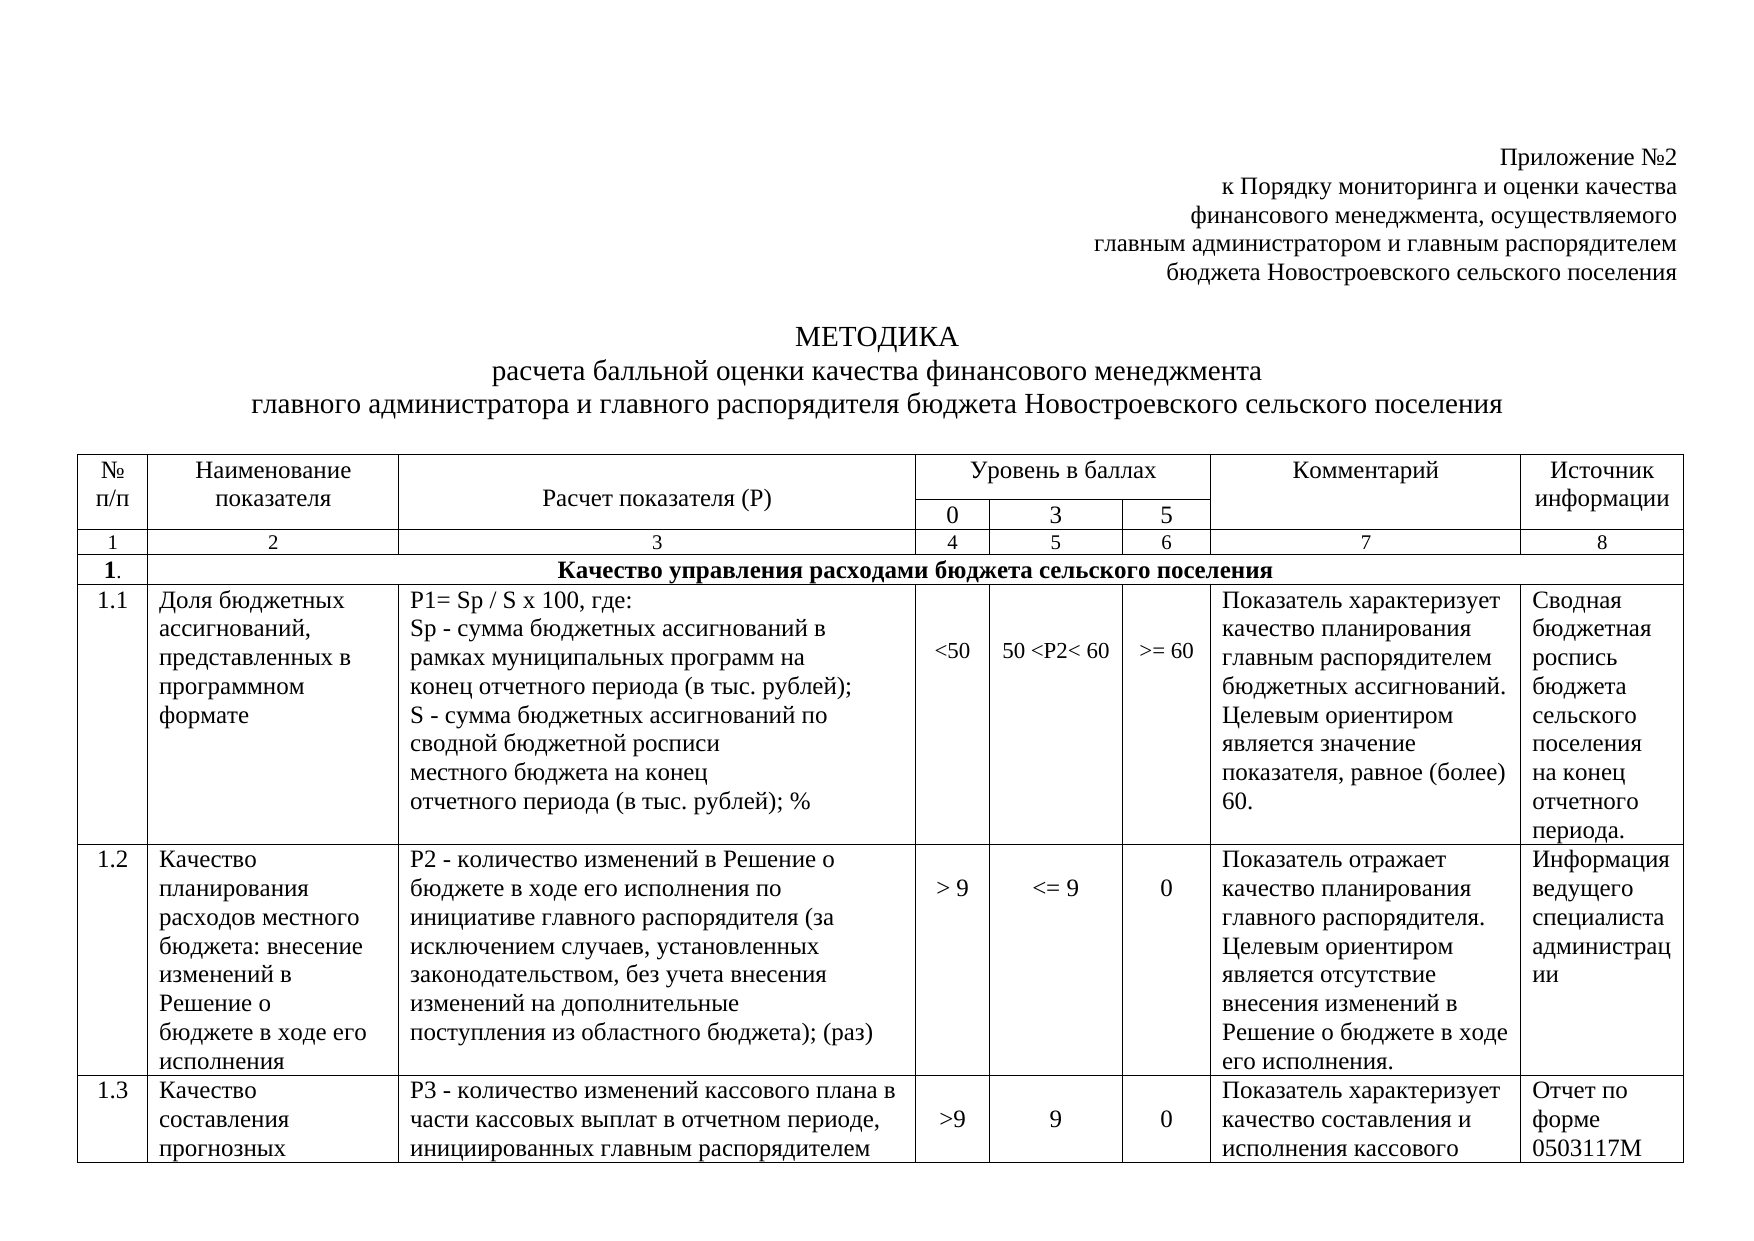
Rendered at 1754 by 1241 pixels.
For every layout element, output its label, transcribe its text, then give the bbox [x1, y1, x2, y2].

table_cell Качество планирования расходов местного бюджета: внесение изменений в Решение о бюджете в ходе его исполнения [148, 845, 398, 1074]
table_cell Качество управления расходами бюджета сельского поселения [148, 555, 1683, 584]
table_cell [1521, 1076, 1683, 1162]
table_cell 0 [1123, 845, 1210, 1074]
text МЕТОДИКА [77, 319, 1677, 353]
table_header Наименование показателя [148, 455, 398, 529]
text финансового менеджмента, осуществляемого [77, 200, 1677, 228]
table_header Комментарий [1211, 455, 1520, 529]
text Приложение №2 [77, 142, 1677, 171]
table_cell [399, 1076, 915, 1162]
table_header Источник информации [1521, 455, 1683, 529]
table_cell 5 [1123, 500, 1210, 529]
table_cell 1.3 [78, 1076, 147, 1162]
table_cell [148, 1076, 398, 1162]
table_cell 1.1 [78, 585, 147, 843]
table_cell 9 [990, 1076, 1122, 1162]
table_cell <50 [916, 585, 989, 843]
text расчета балльной оценки качества финансового менеджмента [77, 353, 1677, 387]
table_header Расчет показателя (Р) [399, 455, 915, 529]
table_cell 0 [916, 500, 989, 529]
table_cell Показатель характеризует качество планирования главным распорядителем бюджетных ассигнований. Целевым ориентиром является значение показателя, равное (более) 60. [1211, 585, 1520, 843]
table_cell 1 [78, 530, 147, 554]
table_cell 2 [148, 530, 398, 554]
table_cell 8 [1521, 530, 1683, 554]
table_cell 3 [990, 500, 1122, 529]
table_cell 4 [916, 530, 989, 554]
text бюджета Новостроевского сельского поселения [77, 257, 1677, 286]
table_header № п/п [78, 455, 147, 529]
table_cell 3 [399, 530, 915, 554]
table_cell 5 [990, 530, 1122, 554]
table_cell Показатель отражает качество планирования главного распорядителя. Целевым ориентиром является отсутствие внесения изменений в Решение о бюджете в ходе его исполнения. [1211, 845, 1520, 1074]
table_cell P1= Sp / S x 100, где: Sp - сумма бюджетных ассигнований в рамках муниципальных программ на конец отчетного периода (в тыс. рублей); S - сумма бюджетных ассигнований по сводной бюджетной росписи местного бюджета на конец отчетного периода (в тыс. рублей); % [399, 585, 915, 843]
table_cell 0 [1123, 1076, 1210, 1162]
table_cell 1. [78, 555, 147, 584]
table_cell Информация ведущего специалиста администрации [1521, 845, 1683, 1074]
table_cell >9 [916, 1076, 989, 1162]
table_cell <= 9 [990, 845, 1122, 1074]
table_cell 50 <Р2< 60 [990, 585, 1122, 843]
table_cell 7 [1211, 530, 1520, 554]
text главного администратора и главного распорядителя бюджета Новостроевского сельского поселения [77, 387, 1677, 420]
table_cell 1.2 [78, 845, 147, 1074]
table_cell Сводная бюджетная роспись бюджета сельского поселения на конец отчетного периода. [1521, 585, 1683, 843]
table_cell >= 60 [1123, 585, 1210, 843]
table_cell > 9 [916, 845, 989, 1074]
table_cell P2 - количество изменений в Решение о бюджете в ходе его исполнения по инициативе главного распорядителя (за исключением случаев, установленных законодательством, без учета внесения изменений на дополнительные поступления из областного бюджета); (раз) [399, 845, 915, 1074]
text главным администратором и главным распорядителем [77, 228, 1677, 257]
text к Порядку мониторинга и оценки качества [77, 171, 1677, 200]
table_cell Доля бюджетных ассигнований, представленных в программном формате [148, 585, 398, 843]
table_cell 6 [1123, 530, 1210, 554]
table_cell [1211, 1076, 1520, 1162]
table_header Уровень в баллах [916, 455, 1210, 499]
